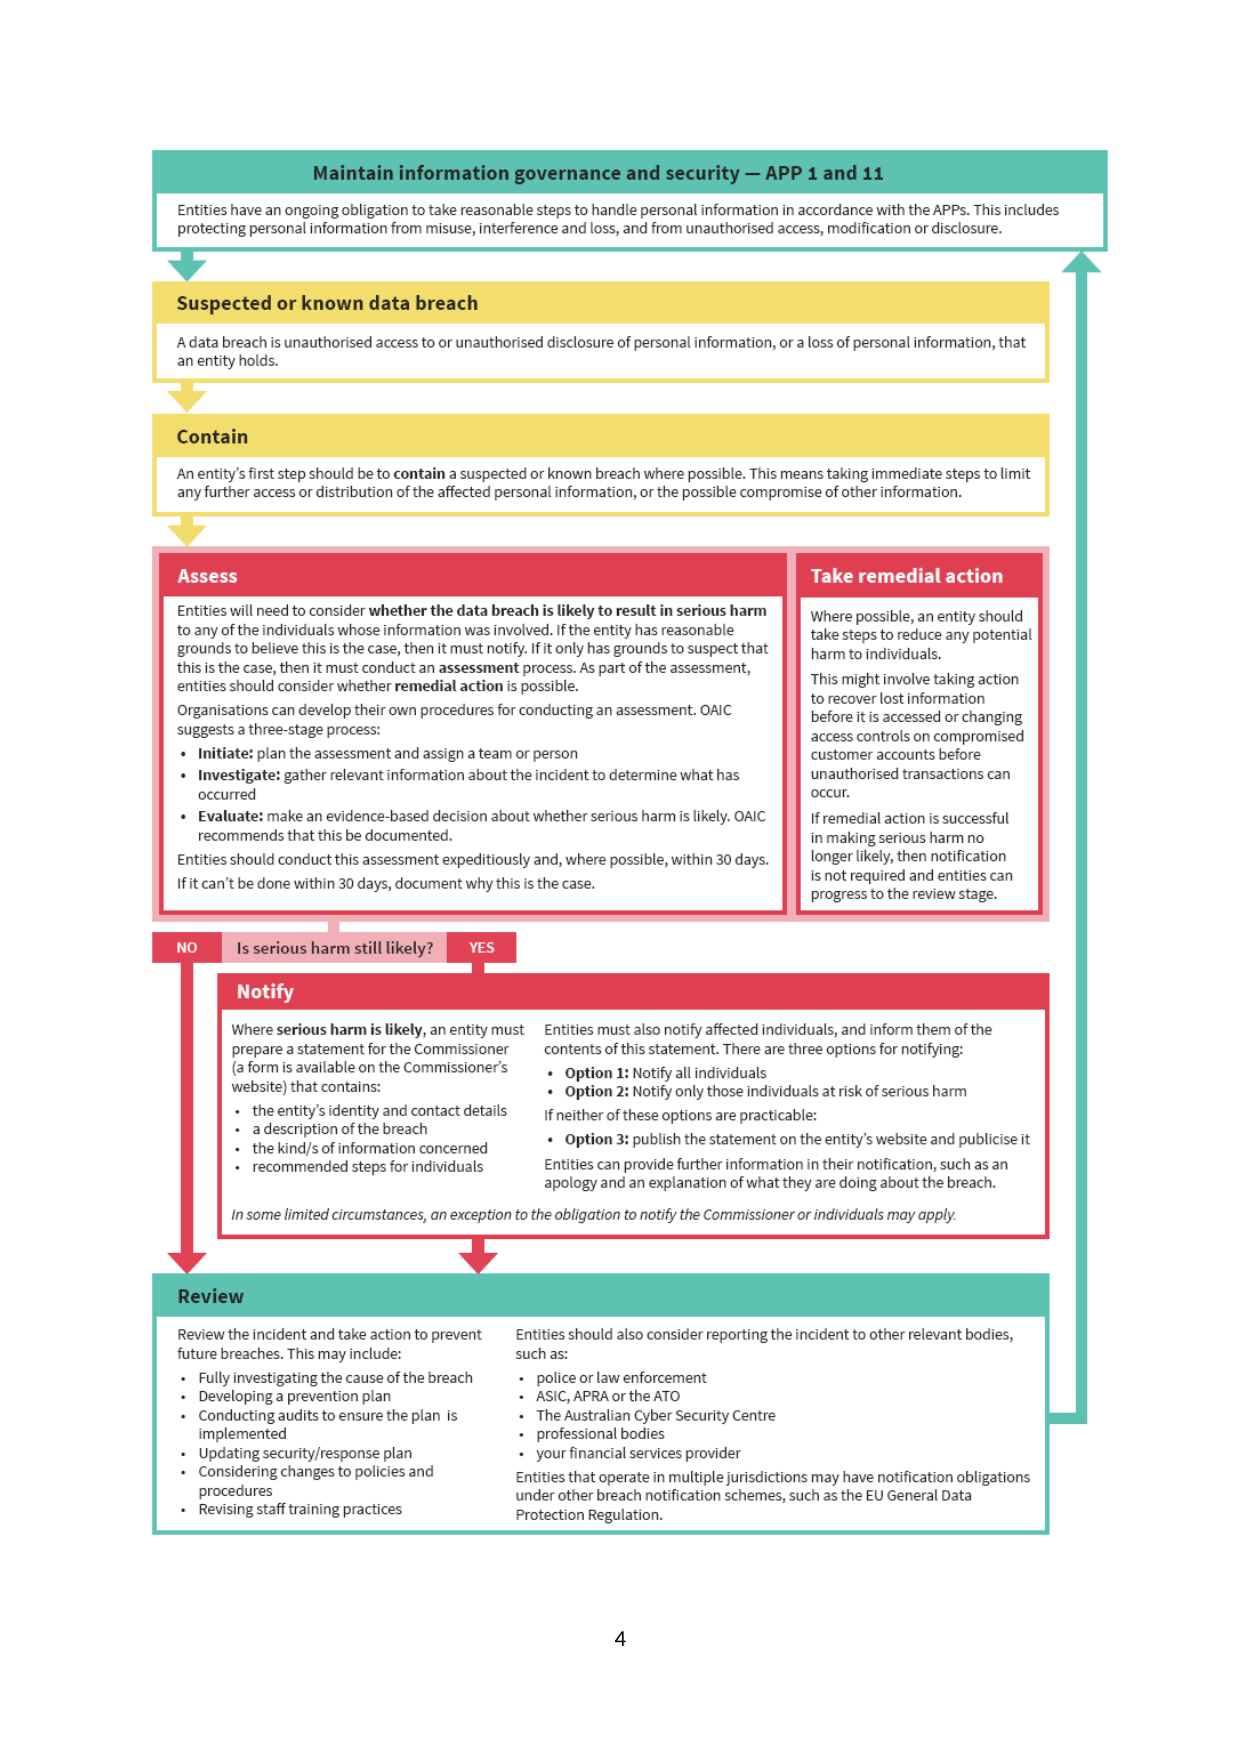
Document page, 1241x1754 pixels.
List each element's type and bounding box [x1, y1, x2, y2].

picture [150, 150, 1108, 1536]
